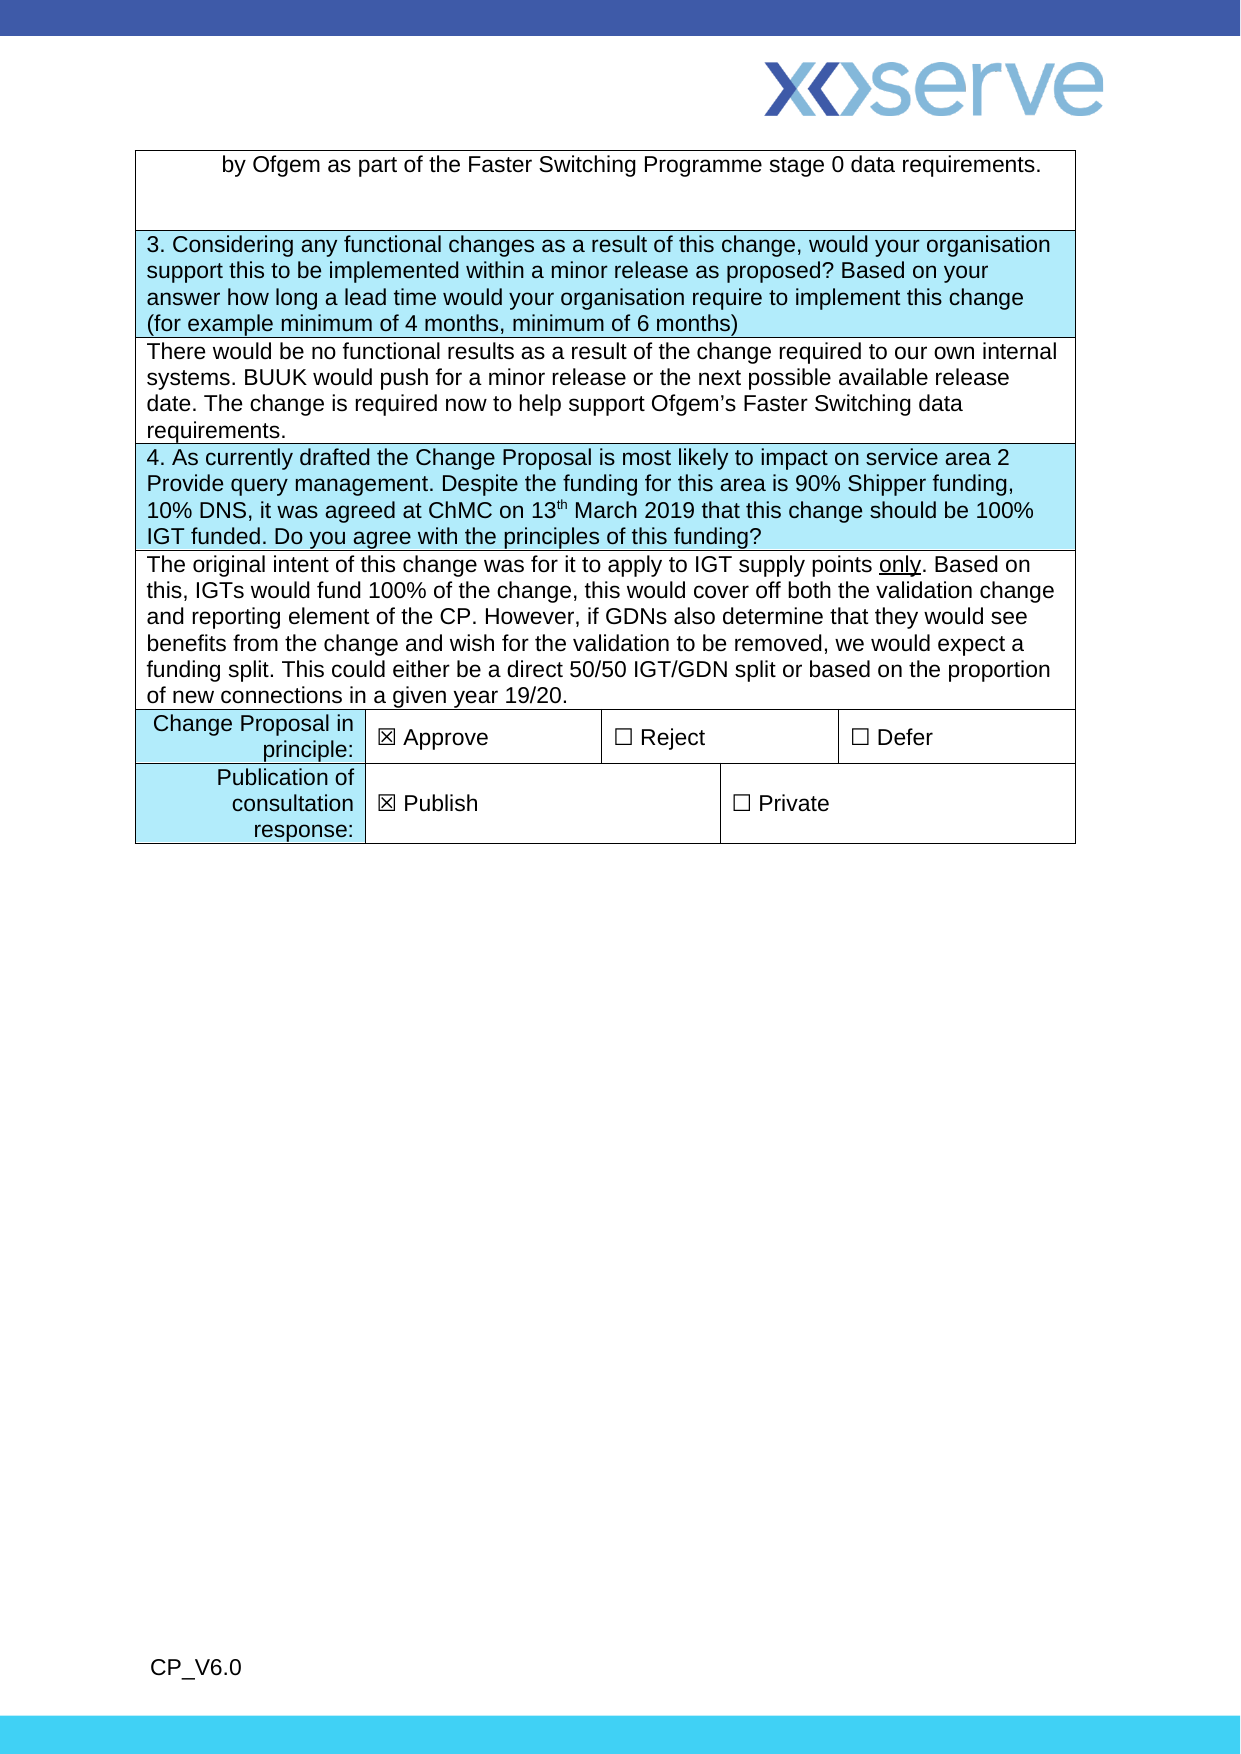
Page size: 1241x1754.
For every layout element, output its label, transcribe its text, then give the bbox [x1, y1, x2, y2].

table_cell Publish [366, 764, 720, 842]
table_cell The original intent of this change was for it to apply to IGT supply points only. Based on this, IGTs would fund 100% of the change, this would cover off both the validation change and reporting element of the CP. However, if GDNs also determine that they would see benefits from the change and wish for the validation to be removed, we would expect a funding split. This could either be a direct 50/50 IGT/GDN split or based on the proportion of new connections in a given year 19/20. [136, 551, 1075, 709]
table_cell 3. Considering any functional changes as a result of this change, would your organisation support this to be implemented within a minor release as proposed? Based on your answer how long a lead time would your organisation require to implement this change (for example minimum of 4 months, minimum of 6 months) [136, 231, 1075, 337]
picture [764, 62, 1104, 116]
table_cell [136, 151, 1075, 230]
table_cell Private [721, 764, 1075, 842]
table_cell Change Proposal in principle: [136, 710, 365, 762]
table_cell Defer [839, 710, 1075, 762]
table_cell Reject [602, 710, 838, 762]
table_cell Approve [366, 710, 601, 762]
table_cell Publication of consultation response: [136, 764, 365, 842]
table_cell 4. As currently drafted the Change Proposal is most likely to impact on service area 2 Provide query management. Despite the funding for this area is 90% Shipper funding, 10% DNS, it was agreed at ChMC on 13th March 2019 that this change should be 100% IGT funded. Do you agree with the principles of this funding? [136, 444, 1075, 549]
table_cell There would be no functional results as a result of the change required to our own internal systems. BUUK would push for a minor release or the next possible available release date. The change is required now to help support Ofgem’s Faster Switching data requirements. [136, 338, 1075, 443]
